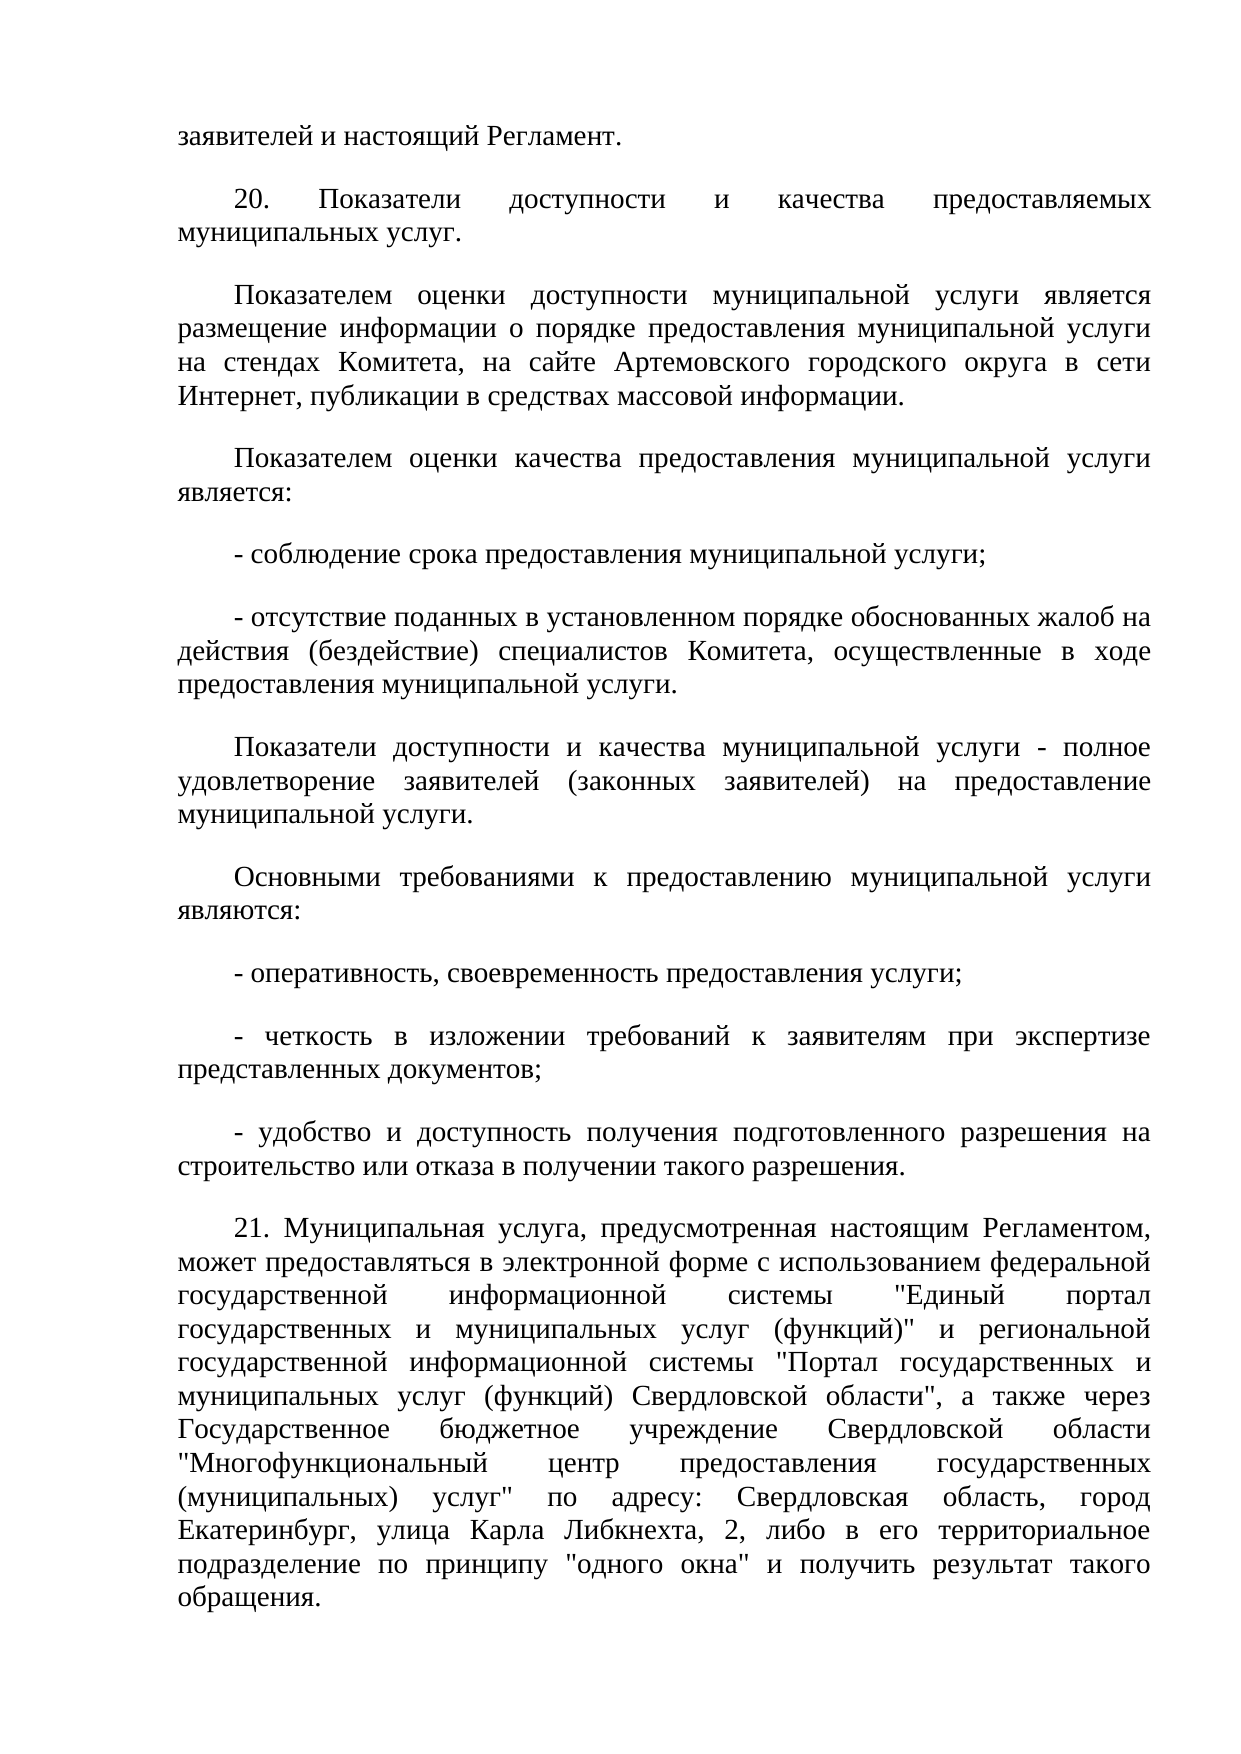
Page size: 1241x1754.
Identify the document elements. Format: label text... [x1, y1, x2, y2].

text 20. Показатели доступности и качества предоставляемых муниципальных услуг. [177, 181, 1152, 248]
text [177, 118, 1152, 152]
text Показателем оценки доступности муниципальной услуги является размещение информации о порядке предоставления муниципальной услуги на стендах Комитета, на сайте Артемовского городского округа в сети Интернет, публикации в средствах массовой информации. [177, 277, 1152, 411]
text - удобство и доступность получения подготовленного разрешения на строительство или отказа в получении такого разрешения. [177, 1114, 1152, 1181]
text - четкость в изложении требований к заявителям при экспертизе представленных документов; [177, 1018, 1152, 1085]
text - соблюдение срока предоставления муниципальной услуги; [177, 537, 1152, 570]
text Показателем оценки качества предоставления муниципальной услуги является: [177, 440, 1152, 507]
text - отсутствие поданных в установленном порядке обоснованных жалоб на действия (бездействие) специалистов Комитета, осуществленные в ходе предоставления муниципальной услуги. [177, 599, 1152, 700]
text 21. Муниципальная услуга, предусмотренная настоящим Регламентом, может предоставляться в электронной форме с использованием федеральной государственной информационной системы "Единый портал государственных и муниципальных услуг (функций)" и региональной государственной информационной системы "Портал государственных и муниципальных услуг (функций) Свердловской области", а также через Государственное бюджетное учреждение Свердловской области "Многофункциональный центр предоставления государственных (муниципальных) услуг" по адресу: Свердловская область, город Екатеринбург, улица Карла Либкнехта, 2, либо в его территориальное подразделение по принципу "одного окна" и получить результат такого обращения. [177, 1210, 1152, 1613]
text Показатели доступности и качества муниципальной услуги - полное удовлетворение заявителей (законных заявителей) на предоставление муниципальной услуги. [177, 729, 1152, 830]
text Основными требованиями к предоставлению муниципальной услуги являются: [177, 859, 1152, 926]
text - оперативность, своевременность предоставления услуги; [177, 955, 1152, 989]
